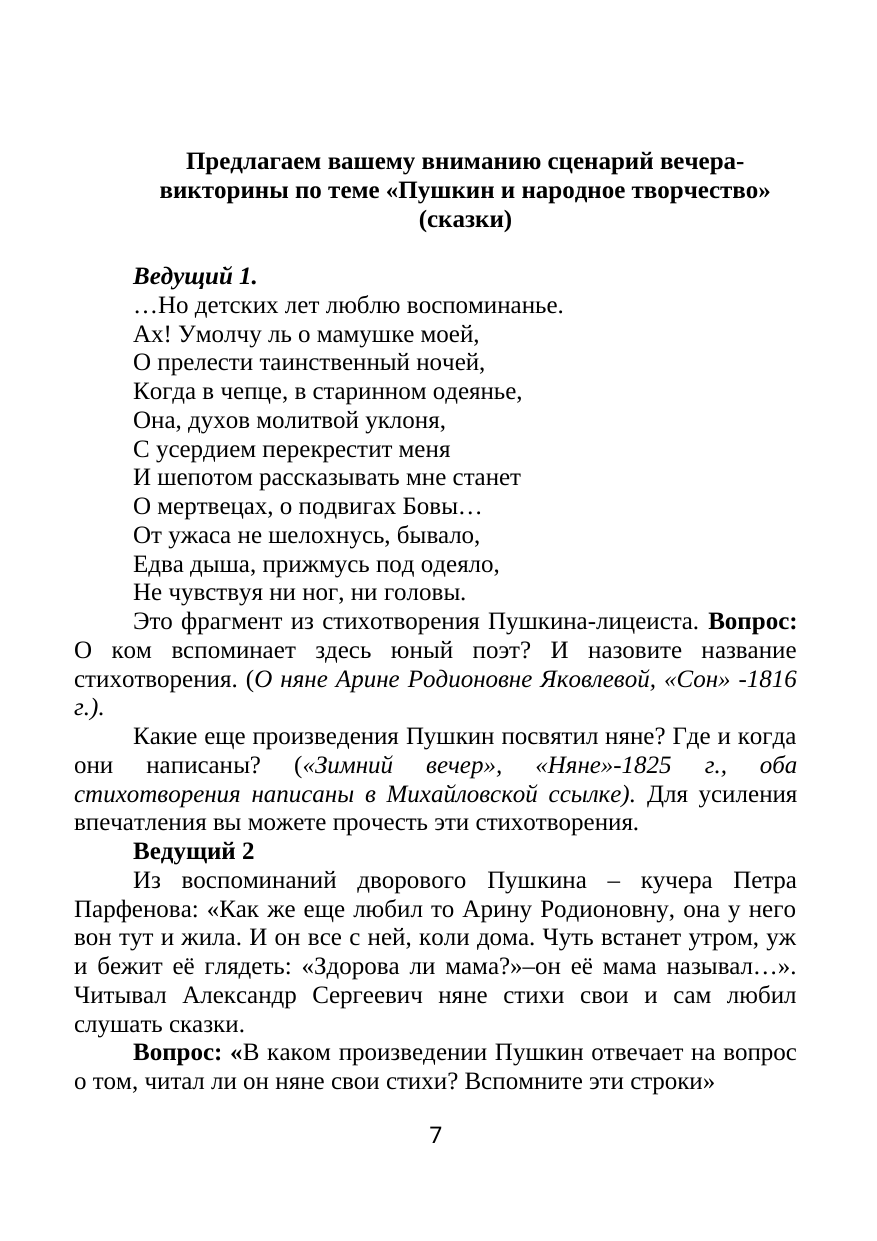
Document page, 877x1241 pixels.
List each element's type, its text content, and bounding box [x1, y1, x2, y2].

text Ведущий 2 [74, 836, 797, 865]
text Ведущий 1. [133, 261, 797, 290]
text Ах! Умолчу ль о мамушке моей, [133, 319, 797, 347]
text О прелести таинственный ночей, [133, 347, 797, 376]
text И шепотом рассказывать мне станет [133, 462, 797, 491]
text Вопрос: «В каком произведении Пушкин отвечает на вопрос о том, читал ли он няне свои стихи? Вспомните эти строки» [74, 1037, 797, 1095]
text …Но детских лет люблю воспоминанье. [133, 290, 797, 319]
text Она, духов молитвой уклоня, [133, 405, 797, 434]
text Это фрагмент из стихотворения Пушкина-лицеиста. Вопрос: О ком вспоминает здесь юный поэт? И назовите название стихотворения. (О няне Арине Родионовне Яковлевой, «Сон» -1816 г.). [74, 606, 797, 721]
text Предлагаем вашему вниманию сценарий вечера-викторины по теме «Пушкин и народное творчество» (сказки) [133, 146, 797, 232]
text Какие еще произведения Пушкин посвятил няне? Где и когда они написаны? («Зимний вечер», «Няне»-1825 г., оба стихотворения написаны в Михайловской ссылке). Для усиления впечатления вы можете прочесть эти стихотворения. [74, 721, 797, 836]
text С усердием перекрестит меня [133, 434, 797, 462]
text Едва дыша, прижмусь под одеяло, [133, 549, 797, 577]
text От ужаса не шелохнусь, бывало, [133, 520, 797, 549]
text Из воспоминаний дворового Пушкина – кучера Петра Парфенова: «Как же еще любил то Арину Родионовну, она у него вон тут и жила. И он все с ней, коли дома. Чуть встанет утром, уж и бежит её глядеть: «Здорова ли мама?»–он её мама называл…». Читывал Александр Сергеевич няне стихи свои и сам любил слушать сказки. [74, 865, 797, 1037]
text Не чувствуя ни ног, ни головы. [133, 577, 797, 606]
text О мертвецах, о подвигах Бовы… [133, 491, 797, 520]
text Когда в чепце, в старинном одеянье, [133, 376, 797, 405]
